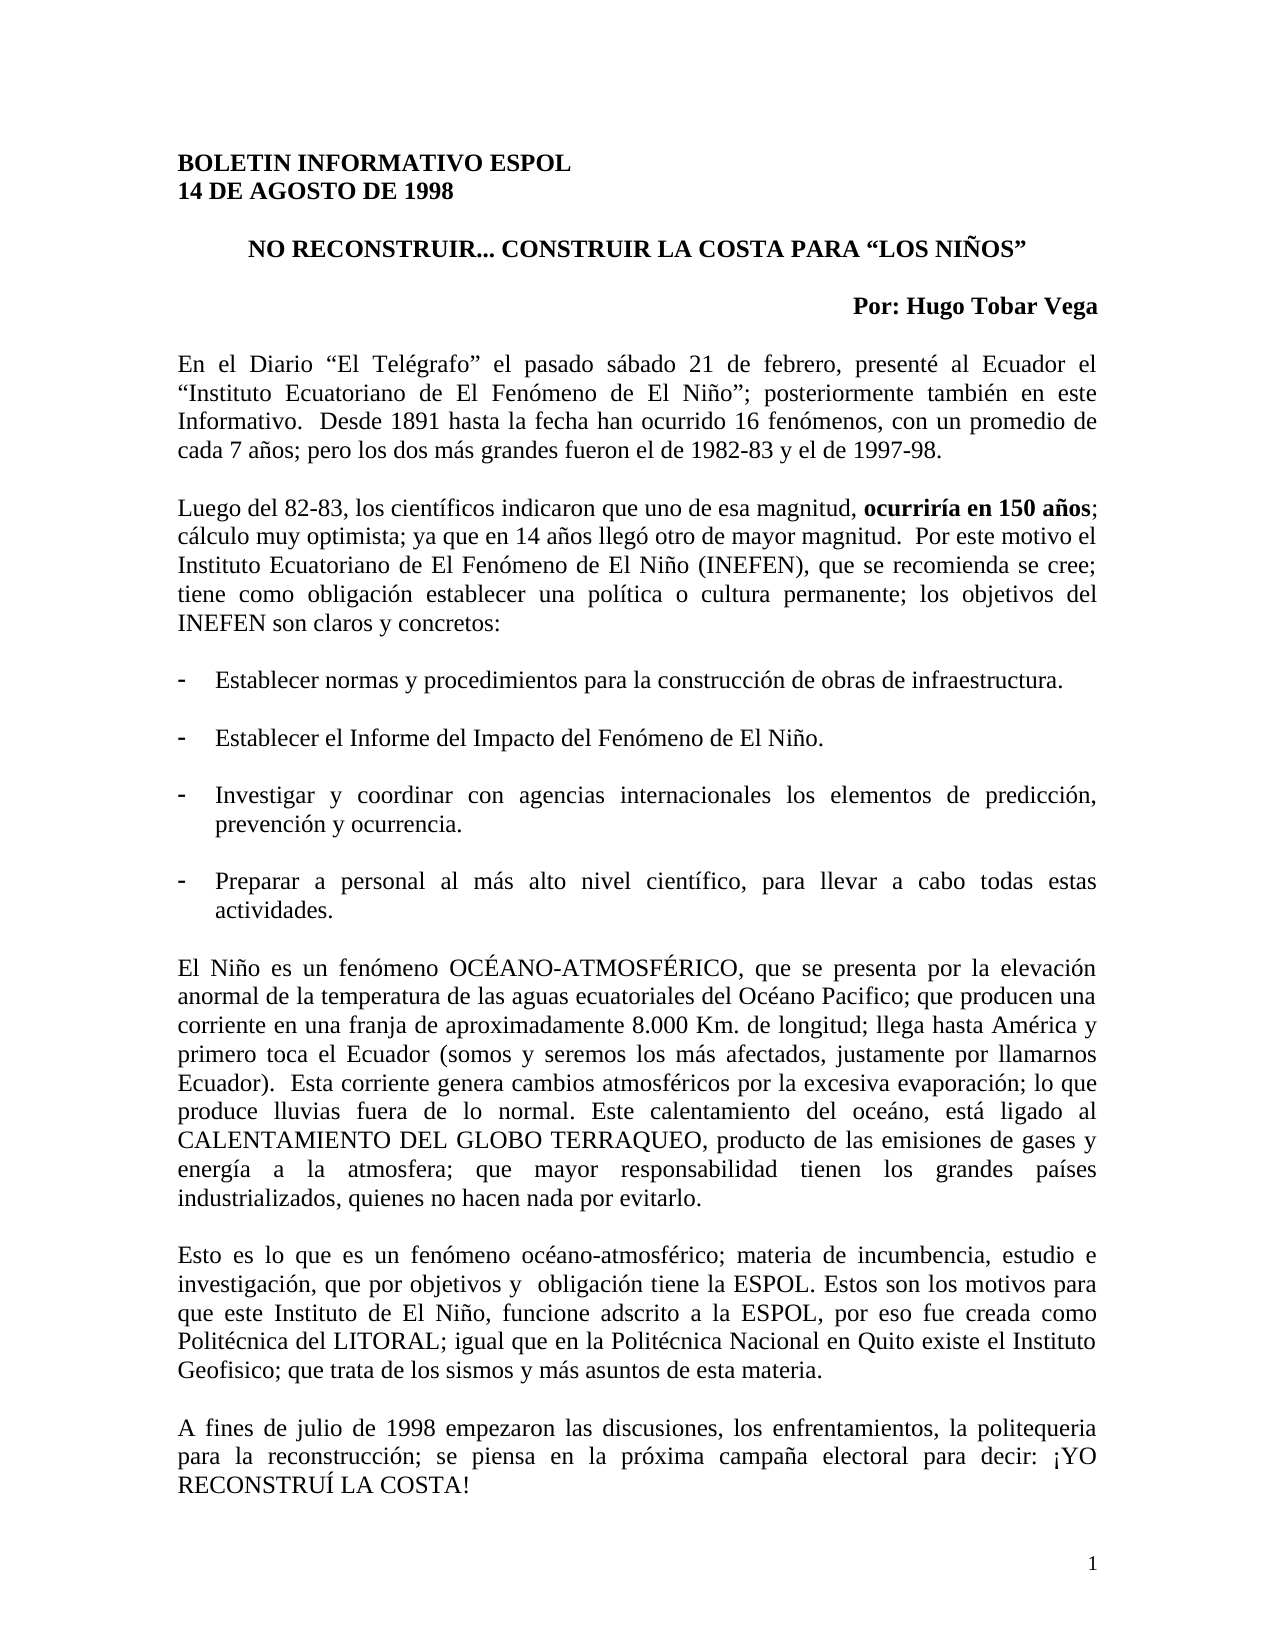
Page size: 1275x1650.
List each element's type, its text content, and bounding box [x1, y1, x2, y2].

text Luego del 82-83, los científicos indicaron que uno de esa magnitud, ocurriría en 150 años; cálculo muy optimista; ya que en 14 años llegó otro de mayor magnitud. Por este motivo el Instituto Ecuatoriano de El Fenómeno de El Niño (INEFEN), que se recomienda se cree; tiene como obligación establecer una política o cultura permanente; los objetivos del INEFEN son claros y concretos: [177, 493, 1098, 636]
text BOLETIN INFORMATIVO ESPOL [177, 148, 1098, 176]
list Establecer normas y procedimientos para la construcción de obras de infraestructura. [177, 665, 1098, 694]
title NO RECONSTRUIR... CONSTRUIR LA COSTA PARA “LOS NIÑOS” [177, 234, 1098, 263]
list Preparar a personal al más alto nivel científico, para llevar a cabo todas estas actividades. [177, 866, 1098, 924]
list Establecer el Informe del Impacto del Fenómeno de El Niño. [177, 723, 1098, 751]
list Investigar y coordinar con agencias internacionales los elementos de predicción, prevención y ocurrencia. [177, 780, 1098, 838]
text En el Diario “El Telégrafo” el pasado sábado 21 de febrero, presenté al Ecuador el “Instituto Ecuatoriano de El Fenómeno de El Niño”; posteriormente también en este Informativo. Desde 1891 hasta la fecha han ocurrido 16 fenómenos, con un promedio de cada 7 años; pero los dos más grandes fueron el de 1982-83 y el de 1997-98. [177, 349, 1098, 464]
text Por: Hugo Tobar Vega [177, 291, 1098, 320]
text A fines de julio de 1998 empezaron las discusiones, los enfrentamientos, la politequeria para la reconstrucción; se piensa en la próxima campaña electoral para decir: ¡YO RECONSTRUÍ LA COSTA! [177, 1413, 1098, 1499]
text El Niño es un fenómeno OCÉANO-ATMOSFÉRICO, que se presenta por la elevación anormal de la temperatura de las aguas ecuatoriales del Océano Pacifico; que producen una corriente en una franja de aproximadamente 8.000 Km. de longitud; llega hasta América y primero toca el Ecuador (somos y seremos los más afectados, justamente por llamarnos Ecuador). Esta corriente genera cambios atmosféricos por la excesiva evaporación; lo que produce lluvias fuera de lo normal. Este calentamiento del oceáno, está ligado al CALENTAMIENTO DEL GLOBO TERRAQUEO, producto de las emisiones de gases y energía a la atmosfera; que mayor responsabilidad tienen los grandes países industrializados, quienes no hacen nada por evitarlo. [177, 953, 1098, 1211]
text 14 DE AGOSTO DE 1998 [177, 176, 1098, 205]
text Esto es lo que es un fenómeno océano-atmosférico; materia de incumbencia, estudio e investigación, que por objetivos y obligación tiene la ESPOL. Estos son los motivos para que este Instituto de El Niño, funcione adscrito a la ESPOL, por eso fue creada como Politécnica del LITORAL; igual que en la Politécnica Nacional en Quito existe el Instituto Geofisico; que trata de los sismos y más asuntos de esta materia. [177, 1240, 1098, 1384]
